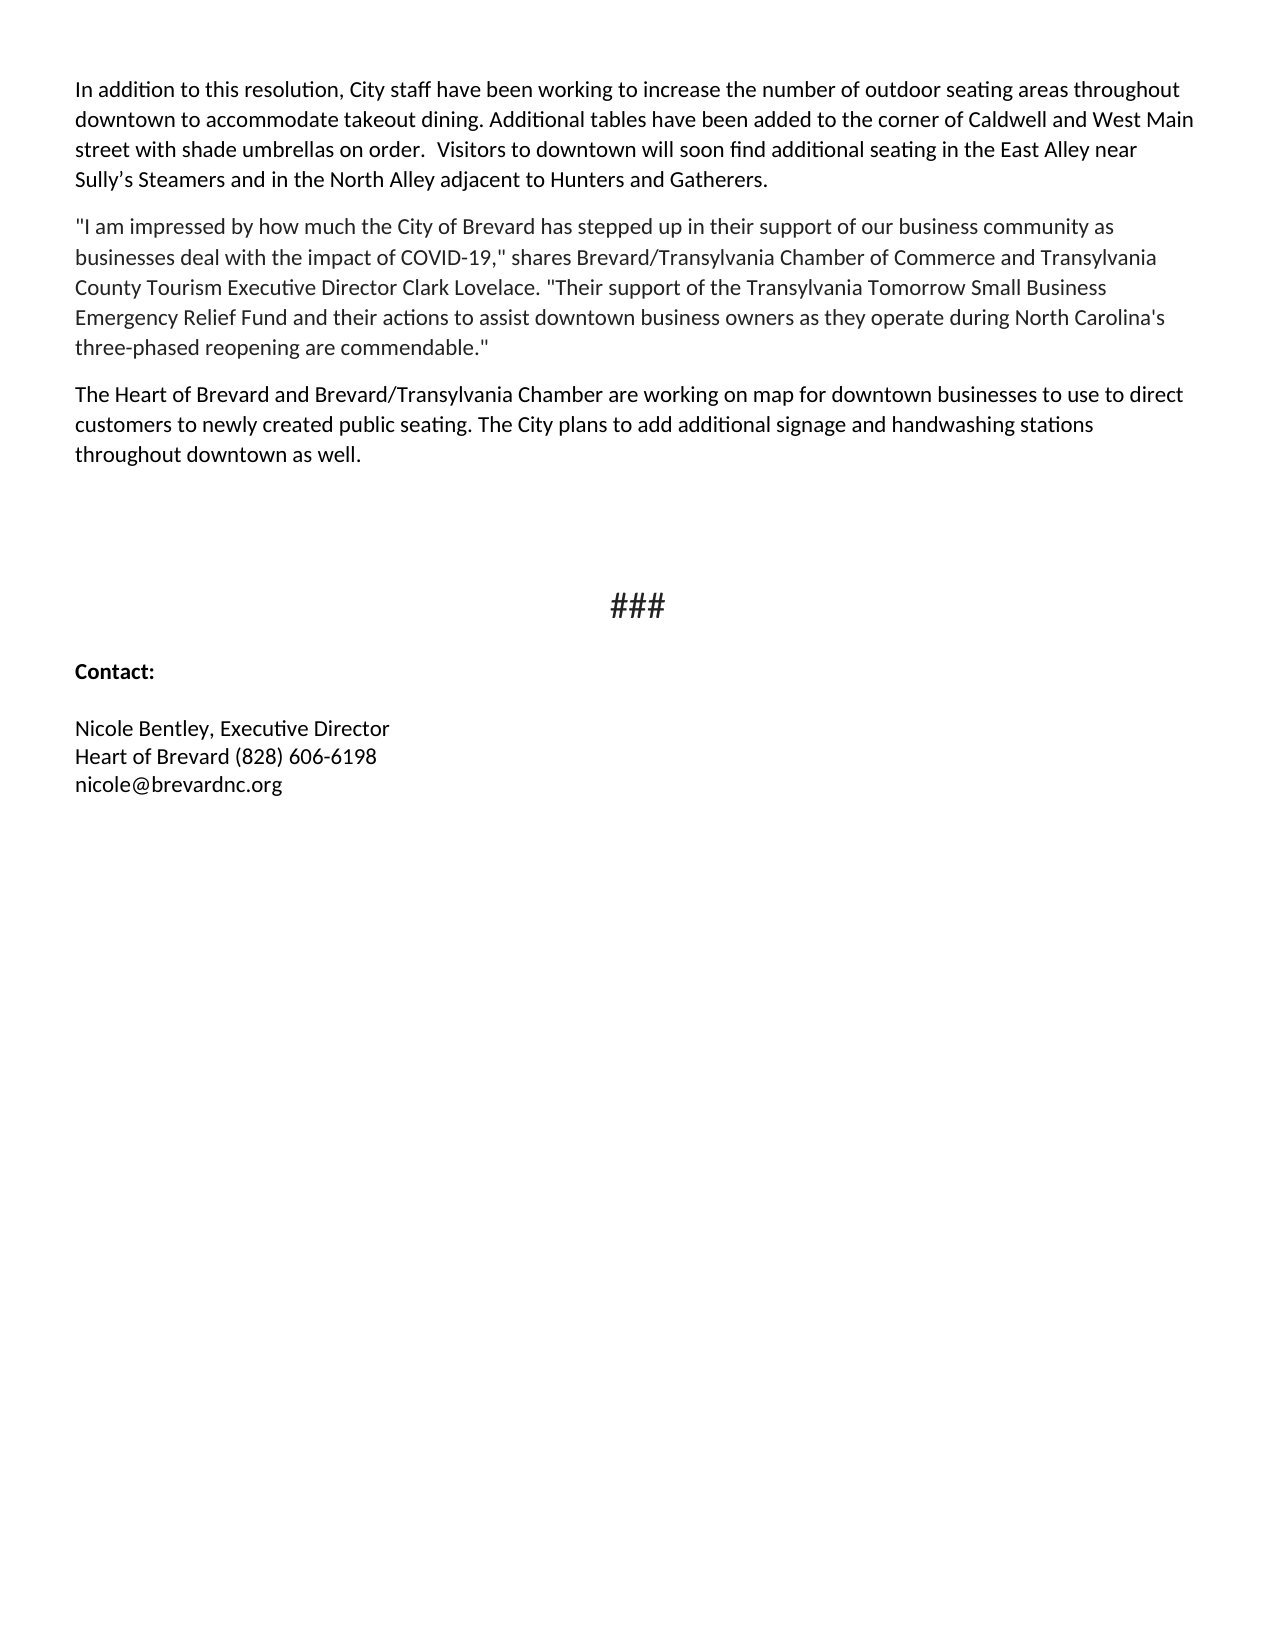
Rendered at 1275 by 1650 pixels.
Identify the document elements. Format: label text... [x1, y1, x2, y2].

text ### [75, 582, 1200, 628]
text In addition to this resolution, City staff have been working to increase the number of outdoor seating areas throughout downtown to accommodate takeout dining. Additional tables have been added to the corner of Caldwell and West Main street with shade umbrellas on order. Visitors to downtown will soon find additional seating in the East Alley near Sully’s Steamers and in the North Alley adjacent to Hunters and Gatherers. [75, 75, 1200, 194]
text The Heart of Brevard and Brevard/Transylvania Chamber are working on map for downtown businesses to use to direct customers to newly created public seating. The City plans to add additional signage and handwashing stations throughout downtown as well. [75, 380, 1200, 469]
text "I am impressed by how much the City of Brevard has stepped up in their support of our business community as businesses deal with the impact of COVID-19," shares Brevard/Transylvania Chamber of Commerce and Transylvania County Tourism Executive Director Clark Lovelace. "Their support of the Transylvania Tomorrow Small Business Emergency Relief Fund and their actions to assist downtown business owners as they operate during North Carolina's three-phased reopening are commendable." [75, 212, 1200, 361]
text Contact: [75, 657, 1200, 685]
text Nicole Bentley, Executive Director Heart of Brevard (828) 606-6198 nicole@brevardnc.org [75, 714, 1200, 798]
